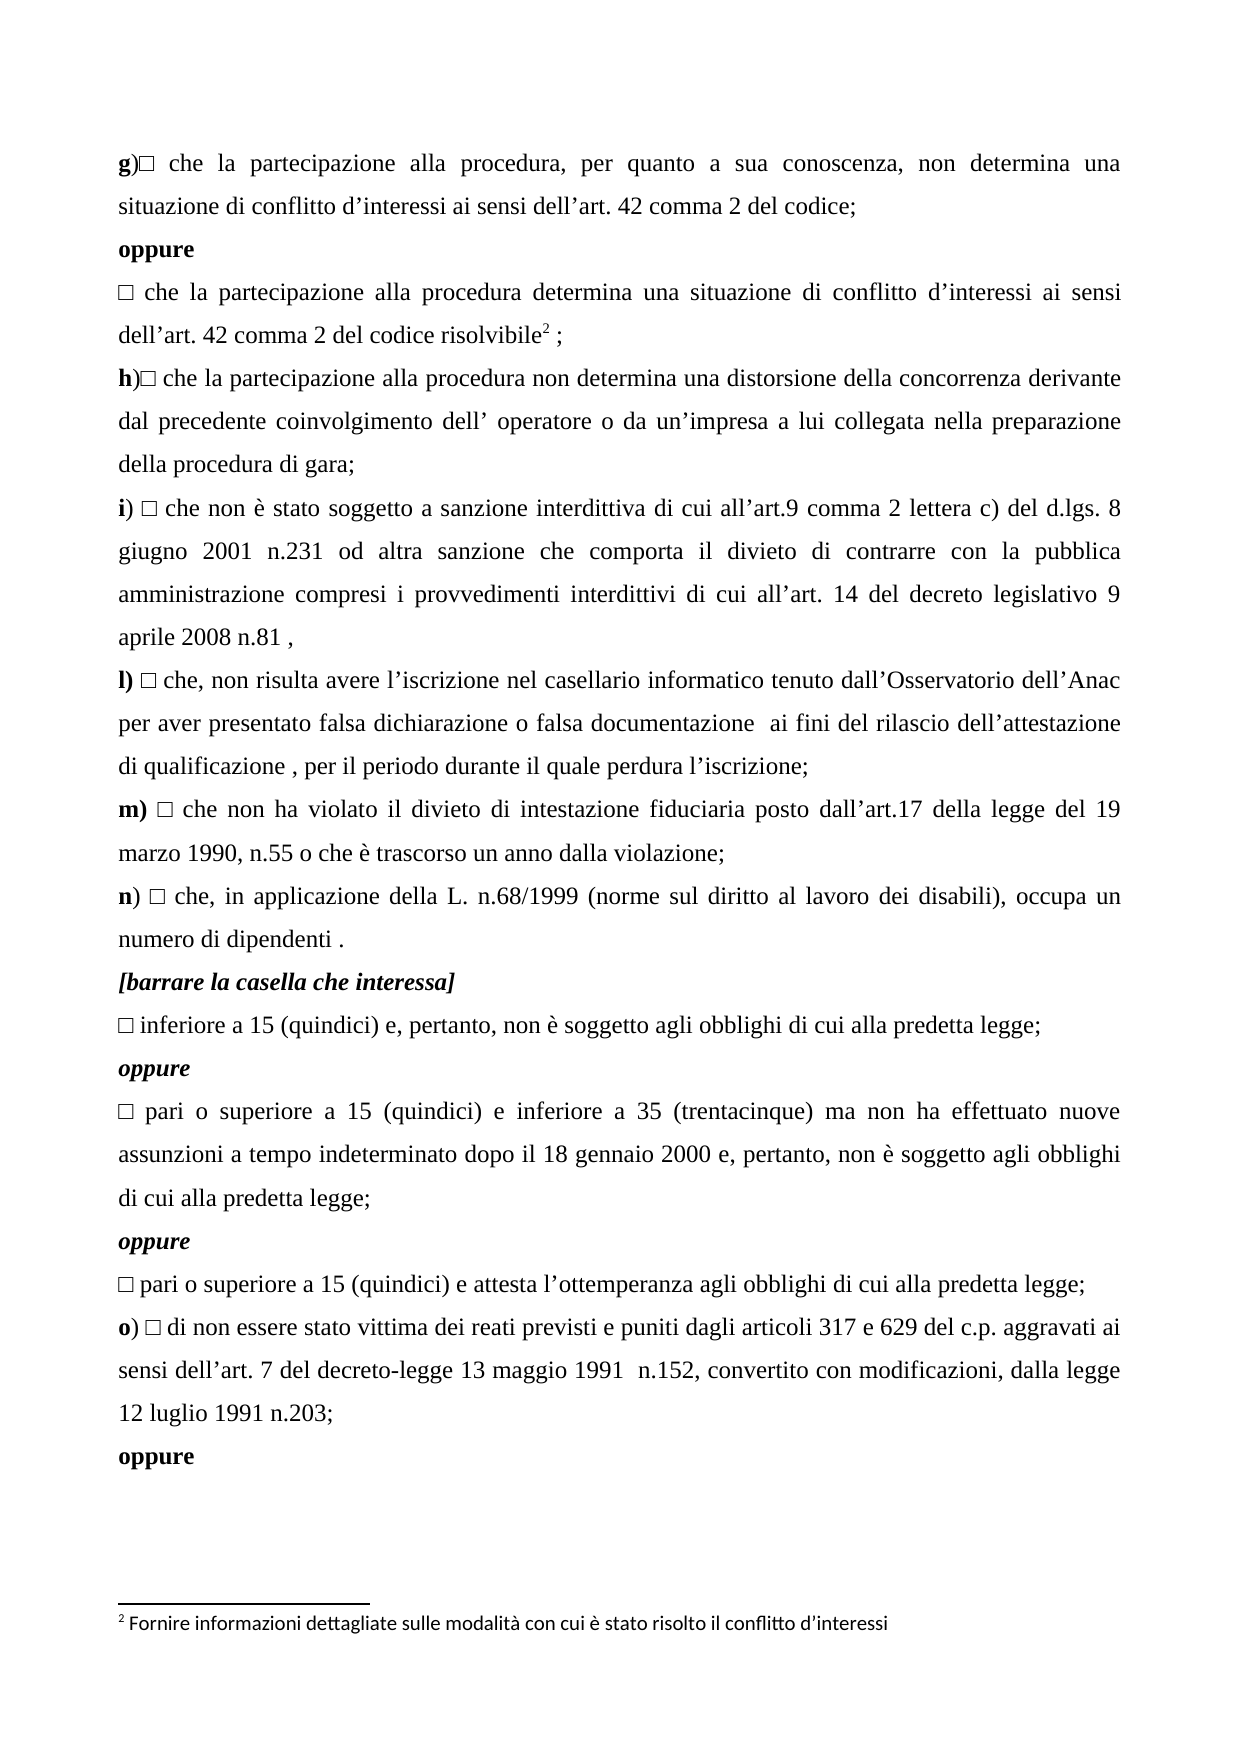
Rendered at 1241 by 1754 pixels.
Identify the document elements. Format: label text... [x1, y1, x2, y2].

text oppure [118, 1226, 1122, 1254]
text m) □ che non ha violato il divieto di intestazione fiduciaria posto dall’art.17 della legge del 19 marzo 1990, n.55 o che è trascorso un anno dalla violazione; [118, 794, 1122, 866]
text □ pari o superiore a 15 (quindici) e inferiore a 35 (trentacinque) ma non ha effettuato nuove assunzioni a tempo indeterminato dopo il 18 gennaio 2000 e, pertanto, non è soggetto agli obblighi di cui alla predetta legge; [118, 1096, 1122, 1211]
text oppure [118, 1441, 1122, 1470]
text □ inferiore a 15 (quindici) e, pertanto, non è soggetto agli obblighi di cui alla predetta legge; [118, 1010, 1122, 1039]
text h)□ che la partecipazione alla procedura non determina una distorsione della concorrenza derivante dal precedente coinvolgimento dell’ operatore o da un’impresa a lui collegata nella preparazione della procedura di gara; [118, 363, 1122, 478]
text g)□ che la partecipazione alla procedura, per quanto a sua conoscenza, non determina una situazione di conflitto d’interessi ai sensi dell’art. 42 comma 2 del codice; [118, 148, 1122, 219]
text □ che la partecipazione alla procedura determina una situazione di conflitto d’interessi ai sensi dell’art. 42 comma 2 del codice risolvibile ; [118, 277, 1122, 349]
text i) □ che non è stato soggetto a sanzione interdittiva di cui all’art.9 comma 2 lettera c) del d.lgs. 8 giugno 2001 n.231 od altra sanzione che comporta il divieto di contrarre con la pubblica amministrazione compresi i provvedimenti interdittivi di cui all’art. 14 del decreto legislativo 9 aprile 2008 n.81 , [118, 493, 1122, 651]
text o) □ di non essere stato vittima dei reati previsti e puniti dagli articoli 317 e 629 del c.p. aggravati ai sensi dell’art. 7 del decreto-legge 13 maggio 1991 n.152, convertito con modificazioni, dalla legge 12 luglio 1991 n.203; [118, 1312, 1122, 1427]
text oppure [118, 234, 1122, 263]
text [barrare la casella che interessa] [118, 967, 1122, 996]
text l) □ che, non risulta avere l’iscrizione nel casellario informatico tenuto dall’Osservatorio dell’Anac per aver presentato falsa dichiarazione o falsa documentazione ai fini del rilascio dell’attestazione di qualificazione , per il periodo durante il quale perdura l’iscrizione; [118, 665, 1122, 780]
text n) □ che, in applicazione della L. n.68/1999 (norme sul diritto al lavoro dei disabili), occupa un numero di dipendenti . [118, 881, 1122, 953]
text oppure [118, 1053, 1122, 1082]
text □ pari o superiore a 15 (quindici) e attesta l’ottemperanza agli obblighi di cui alla predetta legge; [118, 1269, 1122, 1298]
